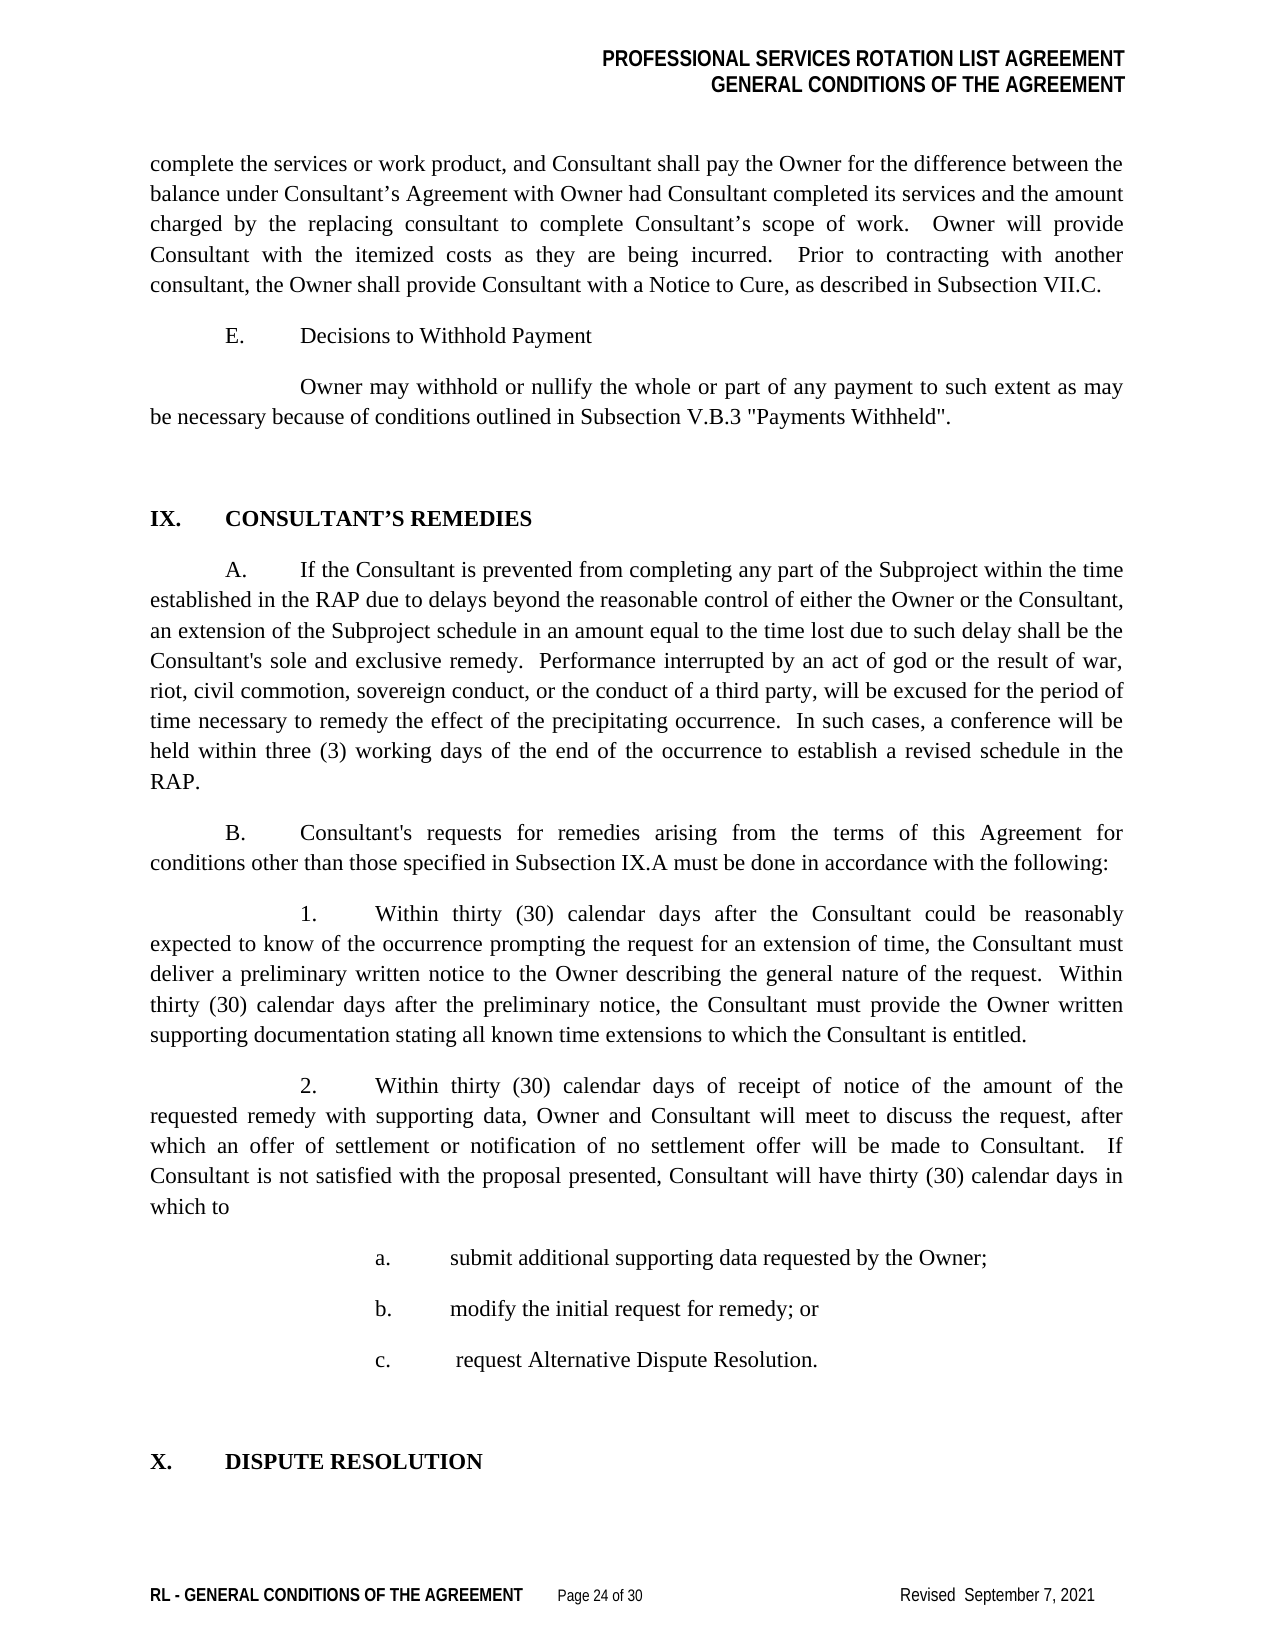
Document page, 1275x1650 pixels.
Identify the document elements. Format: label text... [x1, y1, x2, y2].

text B. Consultant's requests for remedies arising from the terms of this Agreement for conditions other than those specified in Subsection IX.A must be done in accordance with the following: [150, 819, 1125, 875]
text b. modify the initial request for remedy; or [300, 1295, 1125, 1321]
text E. Decisions to Withhold Payment [225, 322, 1125, 348]
text A. If the Consultant is prevented from completing any part of the Subproject within the time established in the RAP due to delays beyond the reasonable control of either the Owner or the Consultant, an extension of the Subproject schedule in an amount equal to the time lost due to such delay shall be the Consultant's sole and exclusive remedy. Performance interrupted by an act of god or the result of war, riot, civil commotion, sovereign conduct, or the conduct of a third party, will be excused for the period of time necessary to remedy the effect of the precipitating occurrence. In such cases, a conference will be held within three (3) working days of the end of the occurrence to establish a revised schedule in the RAP. [150, 556, 1125, 794]
text IX. CONSULTANT’S REMEDIES [150, 505, 1125, 532]
text 2. Within thirty (30) calendar days of receipt of notice of the amount of the requested remedy with supporting data, Owner and Consultant will meet to discuss the request, after which an offer of settlement or notification of no settlement offer will be made to Consultant. If Consultant is not satisfied with the proposal presented, Consultant will have thirty (30) calendar days in which to [150, 1072, 1125, 1219]
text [150, 150, 1125, 297]
text c. request Alternative Dispute Resolution. [300, 1346, 1125, 1372]
text a. submit additional supporting data requested by the Owner; [300, 1244, 1125, 1270]
text 1. Within thirty (30) calendar days after the Consultant could be reasonably expected to know of the occurrence prompting the request for an extension of time, the Consultant must deliver a preliminary written notice to the Owner describing the general nature of the request. Within thirty (30) calendar days after the preliminary notice, the Consultant must provide the Owner written supporting documentation stating all known time extensions to which the Consultant is entitled. [150, 900, 1125, 1047]
text Owner may withhold or nullify the whole or part of any payment to such extent as may be necessary because of conditions outlined in Subsection V.B.3 "Payments Withheld". [150, 373, 1125, 429]
text X. DISPUTE RESOLUTION [150, 1448, 1125, 1474]
